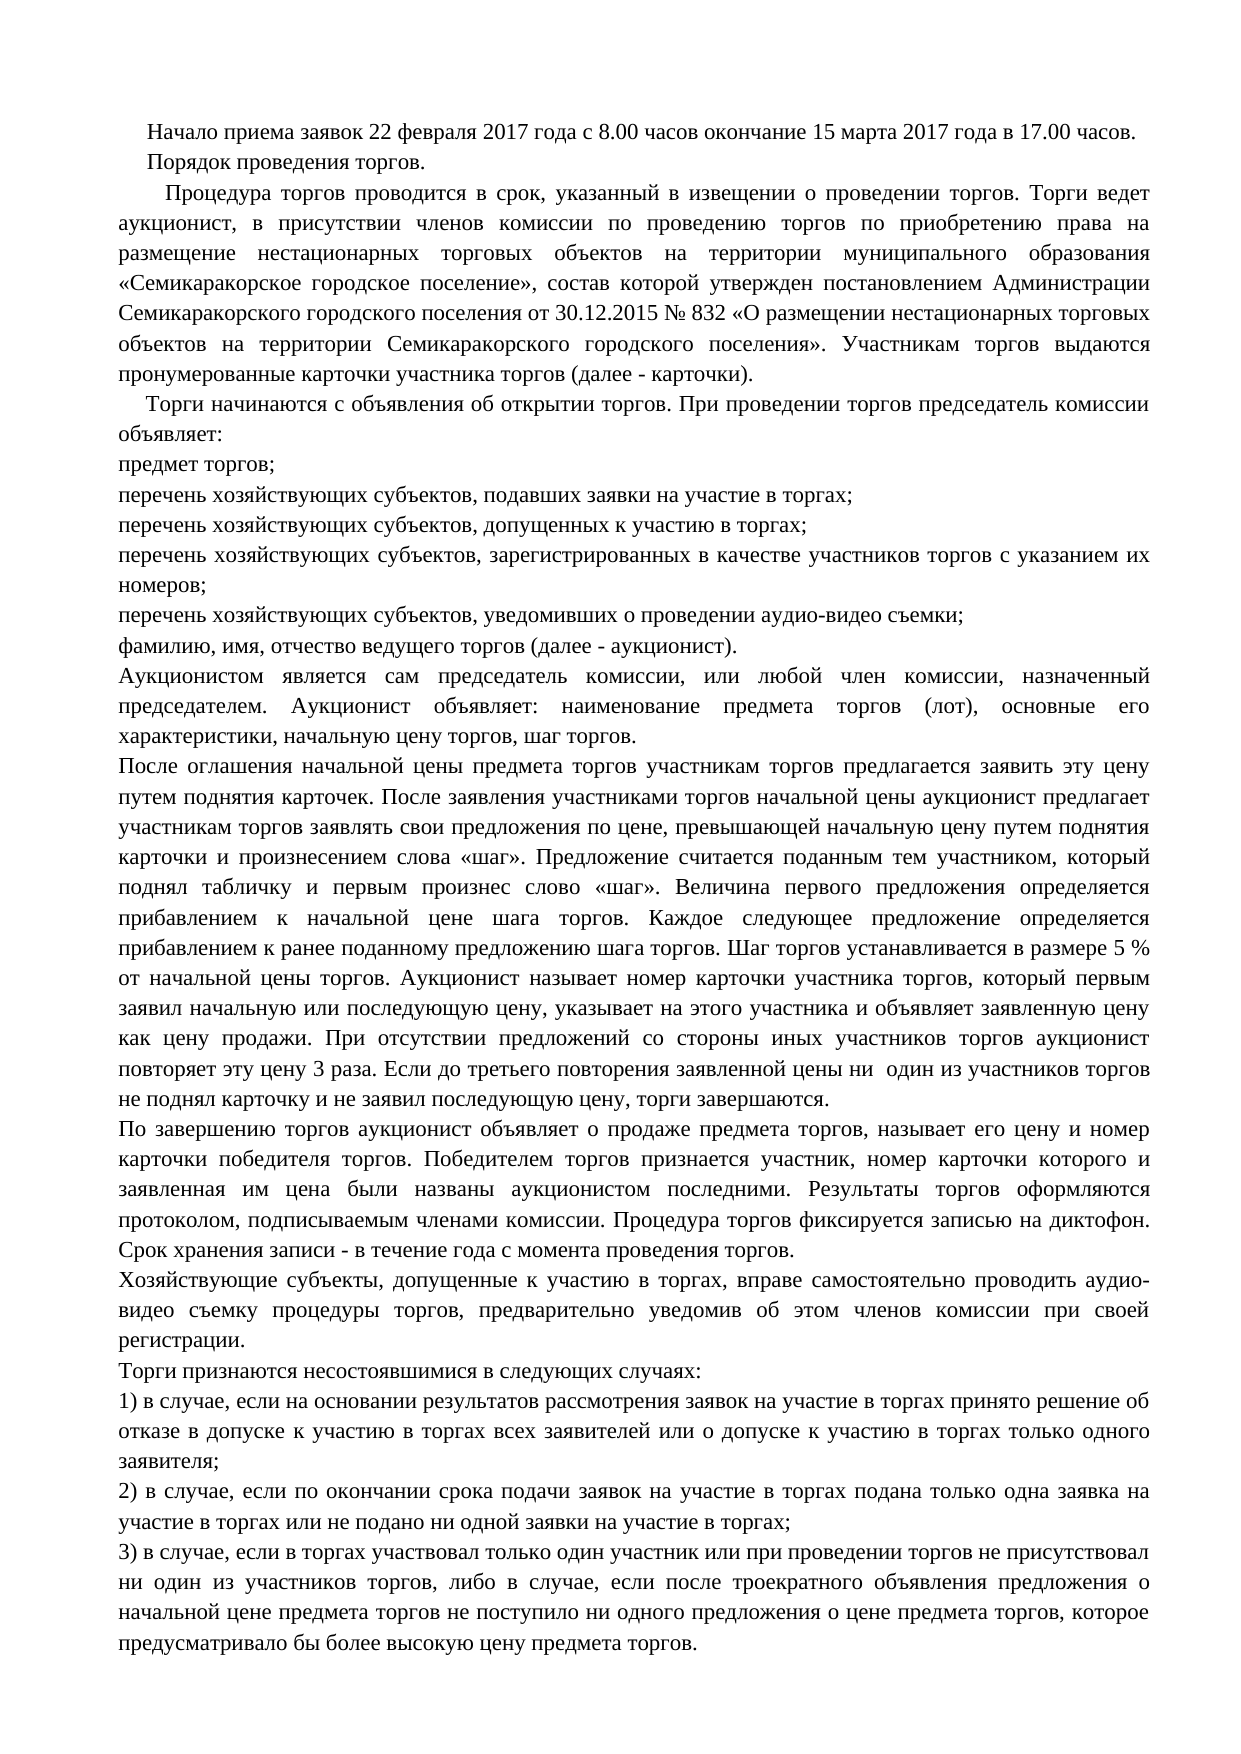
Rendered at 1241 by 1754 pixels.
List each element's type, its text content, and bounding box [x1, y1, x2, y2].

text 2) в случае, если по окончании срока подачи заявок на участие в торгах подана только одна заявка на участие в торгах или не подано ни одной заявки на участие в торгах; [118, 1477, 1152, 1534]
text Торги начинаются с объявления об открытии торгов. При проведении торгов председатель комиссии объявляет: [118, 390, 1152, 447]
text перечень хозяйствующих субъектов, допущенных к участию в торгах; [118, 511, 1152, 537]
text Хозяйствующие субъекты, допущенные к участию в торгах, вправе самостоятельно проводить аудио-видео съемку процедуры торгов, предварительно уведомив об этом членов комиссии при своей регистрации. [118, 1266, 1152, 1353]
text Процедура торгов проводится в срок, указанный в извещении о проведении торгов. Торги ведет аукционист, в присутствии членов комиссии по проведению торгов по приобретению права на размещение нестационарных торговых объектов на территории муниципального образования «Семикаракорское городское поселение», состав которой утвержден постановлением Администрации Семикаракорского городского поселения от 30.12.2015 № 832 «О размещении нестационарных торговых объектов на территории Семикаракорского городского поселения». Участникам торгов выдаются пронумерованные карточки участника торгов (далее - карточки). [118, 178, 1152, 386]
text перечень хозяйствующих субъектов, зарегистрированных в качестве участников торгов с указанием их номеров; [118, 541, 1152, 598]
text предмет торгов; [118, 450, 1152, 477]
text Торги признаются несостоявшимися в следующих случаях: [118, 1357, 1152, 1383]
text перечень хозяйствующих субъектов, подавших заявки на участие в торгах; [118, 481, 1152, 507]
text перечень хозяйствующих субъектов, уведомивших о проведении аудио-видео съемки; [118, 601, 1152, 628]
text 3) в случае, если в торгах участвовал только один участник или при проведении торгов не присутствовал ни один из участников торгов, либо в случае, если после троекратного объявления предложения о начальной цене предмета торгов не поступило ни одного предложения о цене предмета торгов, которое предусматривало бы более высокую цену предмета торгов. [118, 1538, 1152, 1655]
text После оглашения начальной цены предмета торгов участникам торгов предлагается заявить эту цену путем поднятия карточек. После заявления участниками торгов начальной цены аукционист предлагает участникам торгов заявлять свои предложения по цене, превышающей начальную цену путем поднятия карточки и произнесением слова «шаг». Предложение считается поданным тем участником, который поднял табличку и первым произнес слово «шаг». Величина первого предложения определяется прибавлением к начальной цене шага торгов. Каждое следующее предложение определяется прибавлением к ранее поданному предложению шага торгов. Шаг торгов устанавливается в размере 5 % от начальной цены торгов. Аукционист называет номер карточки участника торгов, который первым заявил начальную или последующую цену, указывает на этого участника и объявляет заявленную цену как цену продажи. При отсутствии предложений со стороны иных участников торгов аукционист повторяет эту цену 3 раза. Если до третьего повторения заявленной цены ни один из участников торгов не поднял карточку и не заявил последующую цену, торги завершаются. [118, 752, 1152, 1111]
text Порядок проведения торгов. [118, 148, 1152, 175]
text 1) в случае, если на основании результатов рассмотрения заявок на участие в торгах принято решение об отказе в допуске к участию в торгах всех заявителей или о допуске к участию в торгах только одного заявителя; [118, 1387, 1152, 1474]
text Начало приема заявок 22 февраля 2017 года с 8.00 часов окончание 15 марта 2017 года в 17.00 часов. [118, 118, 1152, 144]
text фамилию, имя, отчество ведущего торгов (далее - аукционист). [118, 632, 1152, 658]
text Аукционистом является сам председатель комиссии, или любой член комиссии, назначенный председателем. Аукционист объявляет: наименование предмета торгов (лот), основные его характеристики, начальную цену торгов, шаг торгов. [118, 662, 1152, 749]
text По завершению торгов аукционист объявляет о продаже предмета торгов, называет его цену и номер карточки победителя торгов. Победителем торгов признается участник, номер карточки которого и заявленная им цена были названы аукционистом последними. Результаты торгов оформляются протоколом, подписываемым членами комиссии. Процедура торгов фиксируется записью на диктофон. Срок хранения записи - в течение года с момента проведения торгов. [118, 1115, 1152, 1262]
